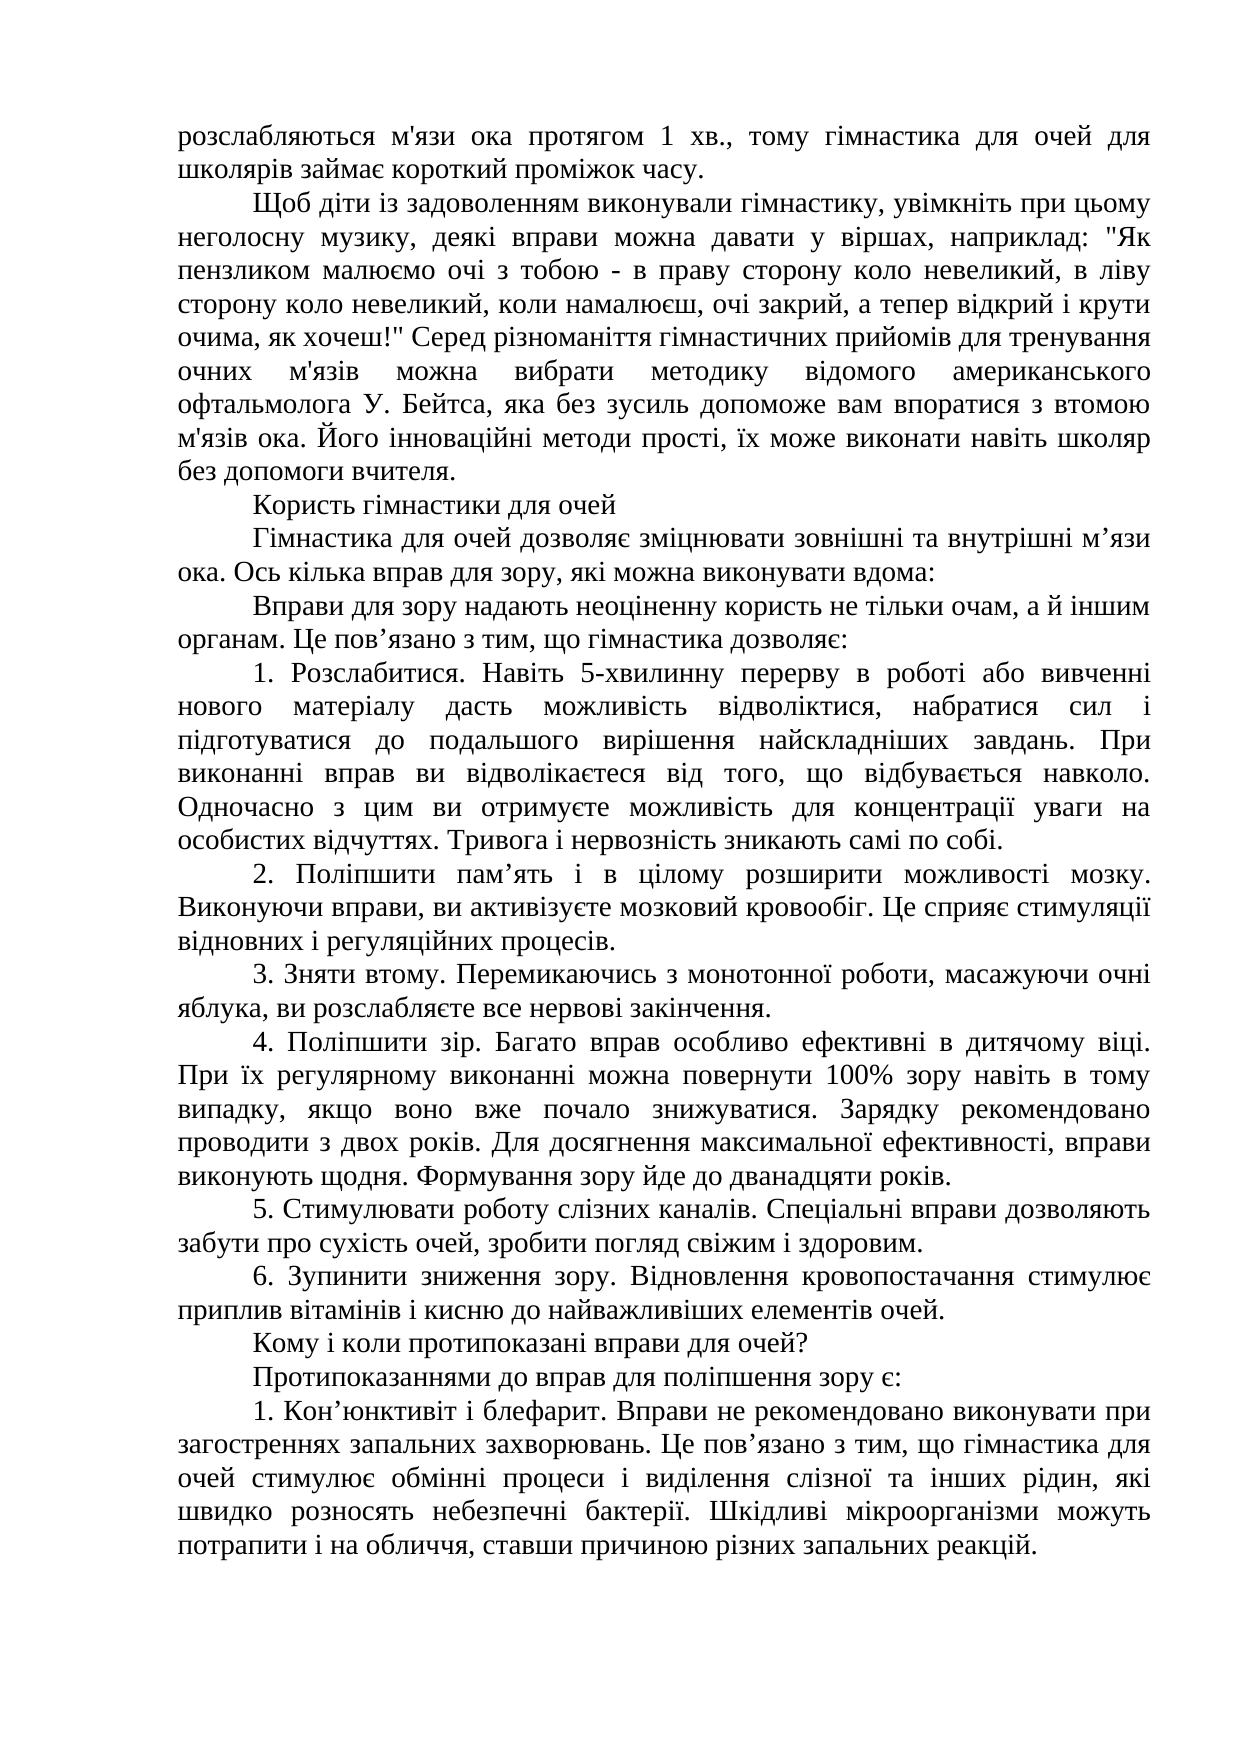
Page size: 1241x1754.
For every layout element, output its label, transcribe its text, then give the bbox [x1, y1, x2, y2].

text 4. Поліпшити зір. Багато вправ особливо ефективні в дитячому віці. При їх регулярному виконанні можна повернути 100% зору навіть в тому випадку, якщо воно вже почало знижуватися. Зарядку рекомендовано проводити з двох років. Для досягнення максимальної ефективності, вправи виконують щодня. Формування зору йде до дванадцяти років. [177, 1024, 1152, 1191]
text Користь гімнастики для очей [177, 487, 1152, 521]
text 5. Стимулювати роботу слізних каналів. Спеціальні вправи дозволяють забути про сухість очей, зробити погляд свіжим і здоровим. [177, 1191, 1152, 1258]
text Щоб діти із задоволенням виконували гімнастику, увімкніть при цьому неголосну музику, деякі вправи можна давати у віршах, наприклад: "Як пензликом малюємо очі з тобою - в праву сторону коло невеликий, в ліву сторону коло невеликий, коли намалюєш, очі закрий, а тепер відкрий і крути очима, як хочеш!" Серед різноманіття гімнастичних прийомів для тренування очних м'язів можна вибрати методику відомого американського офтальмолога У. Бейтса, яка без зусиль допоможе вам впоратися з втомою м'язів ока. Його інноваційні методи прості, їх може виконати навіть школяр без допомоги вчителя. [177, 185, 1152, 487]
text 1. Кон’юнктивіт і блефарит. Вправи не рекомендовано виконувати при загостреннях запальних захворювань. Це пов’язано з тим, що гімнастика для очей стимулює обмінні процеси і виділення слізної та інших рідин, які швидко розносять небезпечні бактерії. Шкідливі мікроорганізми можуть потрапити і на обличчя, ставши причиною різних запальних реакцій. [177, 1393, 1152, 1560]
text Протипоказаннями до вправ для поліпшення зору є: [177, 1359, 1152, 1393]
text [177, 118, 1152, 185]
text 1. Розслабитися. Навіть 5-хвилинну перерву в роботі або вивченні нового матеріалу дасть можливість відволіктися, набратися сил і підготуватися до подальшого вирішення найскладніших завдань. При виконанні вправ ви відволікаєтеся від того, що відбувається навколо. Одночасно з цим ви отримуєте можливість для концентрації уваги на особистих відчуттях. Тривога і нервозність зникають самі по собі. [177, 655, 1152, 856]
text Вправи для зору надають неоціненну користь не тільки очам, а й іншим органам. Це пов’язано з тим, що гімнастика дозволяє: [177, 588, 1152, 655]
text Гімнастика для очей дозволяє зміцнювати зовнішні та внутрішні м’язи ока. Ось кілька вправ для зору, які можна виконувати вдома: [177, 521, 1152, 588]
text 6. Зупинити зниження зору. Відновлення кровопостачання стимулює приплив вітамінів і кисню до найважливіших елементів очей. [177, 1258, 1152, 1326]
text 3. Зняти втому. Перемикаючись з монотонної роботи, масажуючи очні яблука, ви розслабляєте все нервові закінчення. [177, 957, 1152, 1024]
text 2. Поліпшити пам’ять і в цілому розширити можливості мозку. Виконуючи вправи, ви активізуєте мозковий кровообіг. Це сприяє стимуляції відновних і регуляційних процесів. [177, 856, 1152, 957]
text Кому і коли протипоказані вправи для очей? [177, 1326, 1152, 1359]
